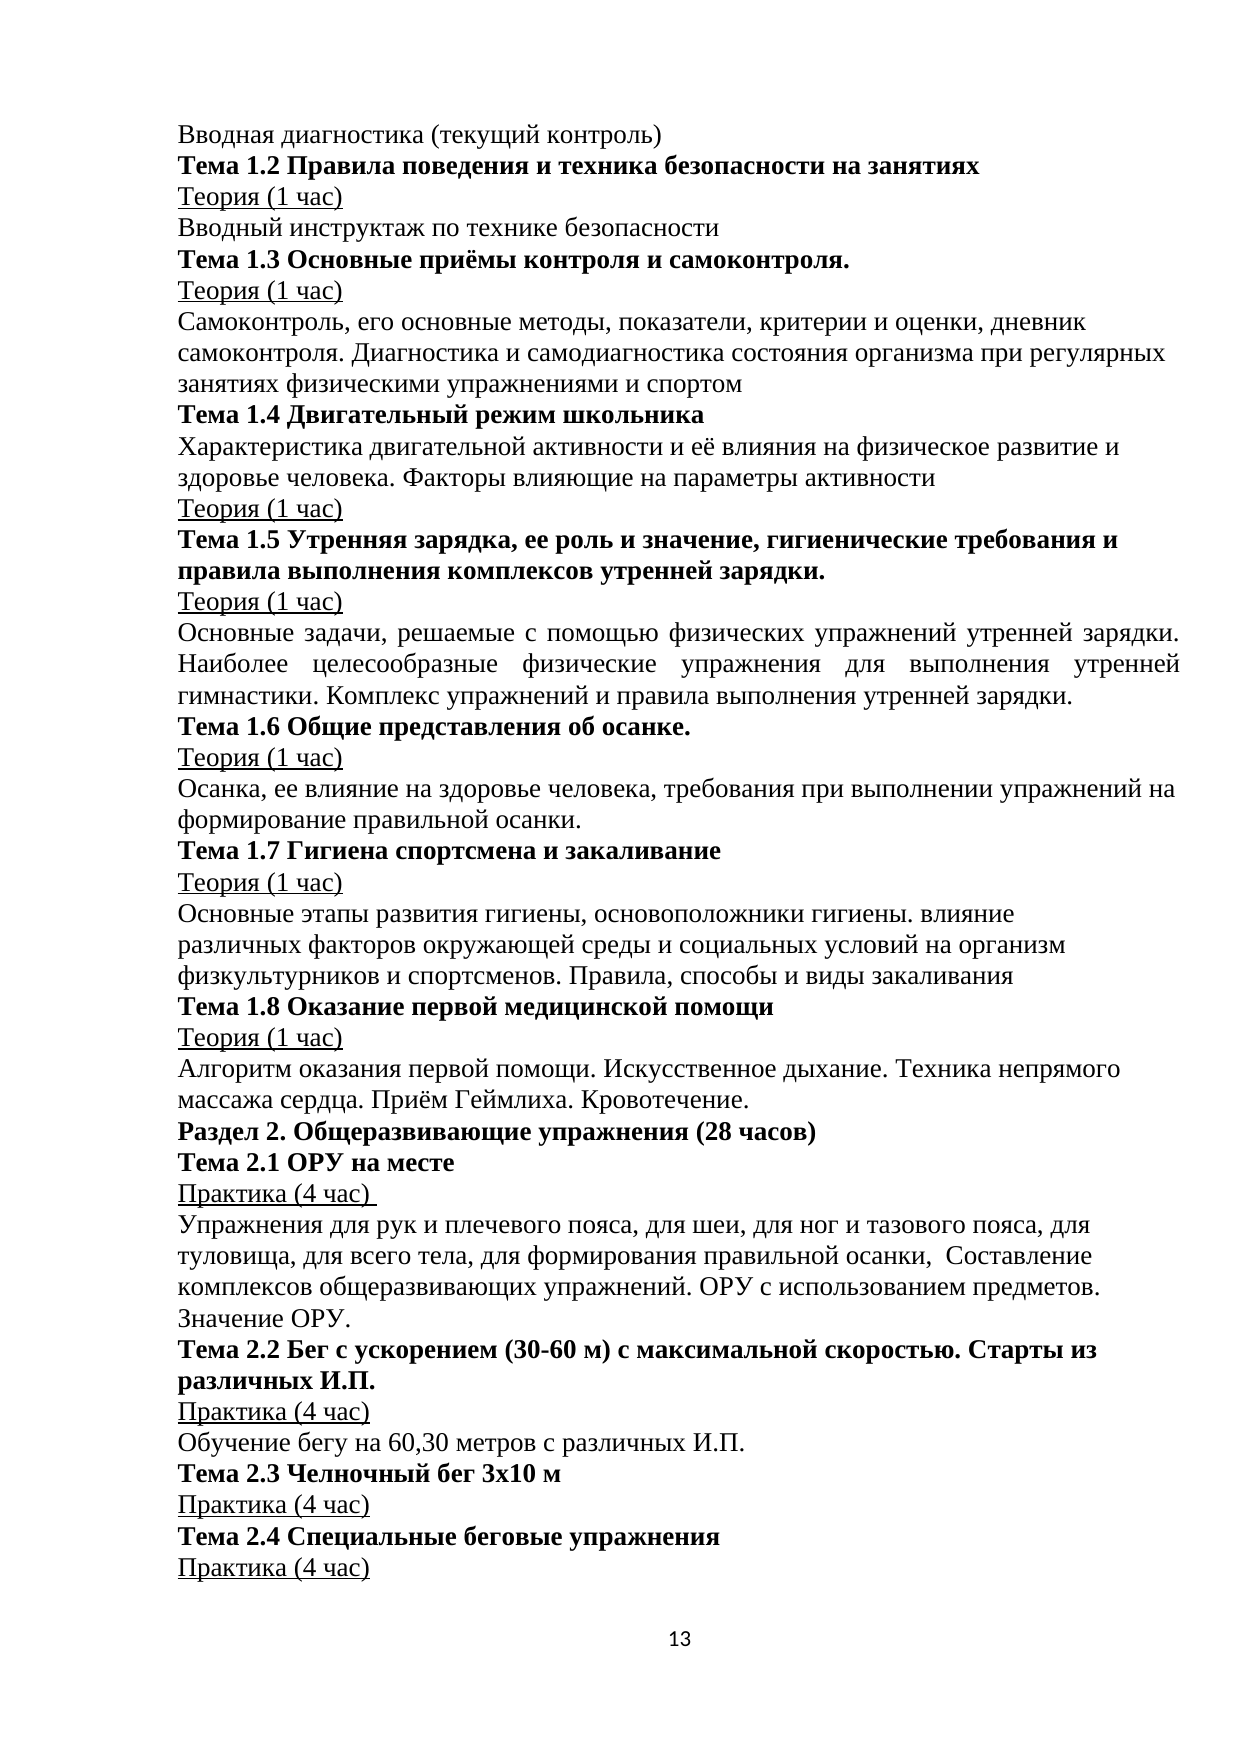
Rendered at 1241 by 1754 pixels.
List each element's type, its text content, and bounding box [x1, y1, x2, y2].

list Тема 1.7 Гигиена спортсмена и закаливание [177, 834, 1181, 866]
list Практика (4 час) [177, 1395, 1181, 1426]
list Тема 2.1 ОРУ на месте [177, 1146, 1181, 1177]
list Вводная диагностика (текущий контроль) [177, 118, 1181, 149]
list Практика (4 час) [177, 1551, 1181, 1582]
list Тема 1.3 Основные приёмы контроля и самоконтроля. [177, 243, 1181, 274]
list Тема 2.4 Специальные беговые упражнения [177, 1520, 1181, 1551]
list Теория (1 час) [177, 1021, 1181, 1052]
text Основные задачи, решаемые с помощью физических упражнений утренней зарядки. Наиболее целесообразные физические упражнения для выполнения утренней гимнастики. Комплекс упражнений и правила выполнения утренней зарядки. [177, 616, 1181, 710]
list Тема 1.2 Правила поведения и техника безопасности на занятиях [177, 149, 1181, 180]
list Теория (1 час) [177, 180, 1181, 212]
list Тема 2.2 Бег с ускорением (30-60 м) с максимальной скоростью. Старты из различных И.П. [177, 1333, 1181, 1395]
list Тема 2.3 Челночный бег 3х10 м [177, 1457, 1181, 1488]
list Алгоритм оказания первой помощи. Искусственное дыхание. Техника непрямого массажа сердца. Приём Геймлиха. Кровотечение. [177, 1052, 1181, 1115]
list Теория (1 час) [177, 585, 1181, 616]
list Тема 1.4 Двигательный режим школьника [177, 398, 1181, 429]
list Раздел 2. Общеразвивающие упражнения (28 часов) [177, 1115, 1181, 1146]
list Практика (4 час) [177, 1488, 1181, 1520]
list физкультурников и спортсменов. Правила, способы и виды закаливания [177, 959, 1181, 990]
list Вводный инструктаж по технике безопасности [177, 212, 1181, 243]
list Тема 1.8 Оказание первой медицинской помощи [177, 990, 1181, 1021]
list Теория (1 час) [177, 866, 1181, 897]
list Теория (1 час) [177, 741, 1181, 772]
list Осанка, ее влияние на здоровье человека, требования при выполнении упражнений на формирование правильной осанки. [177, 772, 1181, 834]
list Основные этапы развития гигиены, основоположники гигиены. влияние [177, 897, 1181, 928]
list Упражнения для рук и плечевого пояса, для шеи, для ног и тазового пояса, для туловища, для всего тела, для формирования правильной осанки, Составление комплексов общеразвивающих упражнений. ОРУ с использованием предметов. Значение ОРУ. [177, 1208, 1181, 1333]
list Теория (1 час) [177, 274, 1181, 305]
list Тема 1.6 Общие представления об осанке. [177, 710, 1181, 741]
list Теория (1 час) [177, 492, 1181, 523]
list Практика (4 час) [177, 1177, 1181, 1208]
list Самоконтроль, его основные методы, показатели, критерии и оценки, дневник самоконтроля. Диагностика и самодиагностика состояния организма при регулярных занятиях физическими упражнениями и спортом [177, 305, 1181, 398]
list различных факторов окружающей среды и социальных условий на организм [177, 928, 1181, 959]
text Обучение бегу на 60,30 метров с различных И.П. [177, 1426, 1181, 1457]
text Характеристика двигательной активности и её влияния на физическое развитие и здоровье человека. Факторы влияющие на параметры активности [177, 429, 1181, 492]
list Тема 1.5 Утренняя зарядка, ее роль и значение, гигиенические требования и правила выполнения комплексов утренней зарядки. [177, 523, 1181, 585]
